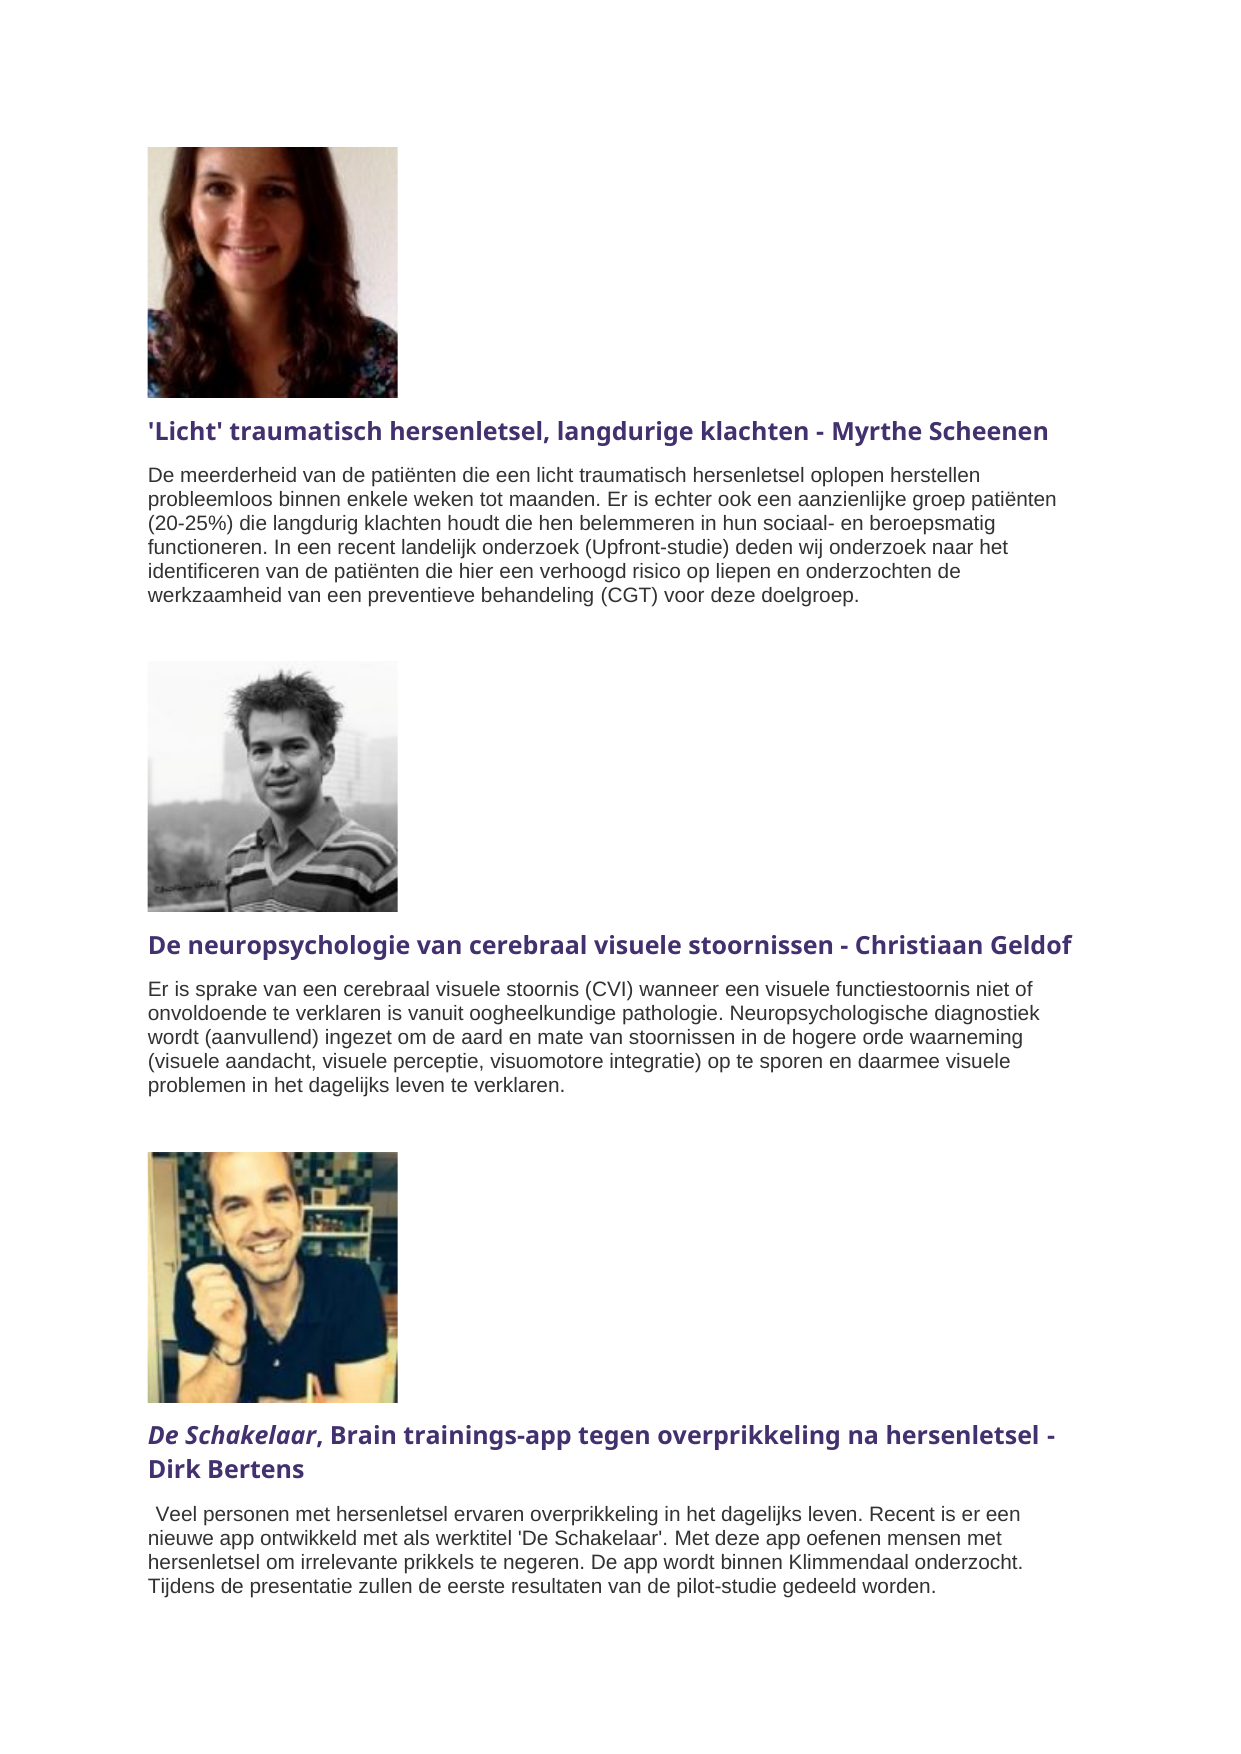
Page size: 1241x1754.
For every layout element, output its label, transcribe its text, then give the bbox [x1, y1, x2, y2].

text Er is sprake van een cerebraal visuele stoornis (CVI) wanneer een visuele functiestoornis niet of onvoldoende te verklaren is vanuit oogheelkundige pathologie. Neuropsychologische diagnostiek wordt (aanvullend) ingezet om de aard en mate van stoornissen in de hogere orde waarneming (visuele aandacht, visuele perceptie, visuomotore integratie) op te sporen en daarmee visuele problemen in het dagelijks leven te verklaren. [148, 977, 1093, 1097]
picture [147, 147, 398, 398]
subtitle De Schakelaar, Brain trainings-app tegen overprikkeling na hersenletsel - Dirk Bertens [148, 1418, 1093, 1486]
subtitle De neuropsychologie van cerebraal visuele stoornissen - Christiaan Geldof [148, 927, 1093, 962]
text Veel personen met hersenletsel ervaren overprikkeling in het dagelijks leven. Recent is er een nieuwe app ontwikkeld met als werktitel 'De Schakelaar'. Met deze app oefenen mensen met hersenletsel om irrelevante prikkels te negeren. De app wordt binnen Klimmendaal onderzocht. Tijdens de presentatie zullen de eerste resultaten van de pilot-studie gedeeld worden. [148, 1502, 1093, 1597]
text De meerderheid van de patiënten die een licht traumatisch hersenletsel oplopen herstellen probleemloos binnen enkele weken tot maanden. Er is echter ook een aanzienlijke groep patiënten (20-25%) die langdurig klachten houdt die hen belemmeren in hun sociaal- en beroepsmatig functioneren. In een recent landelijk onderzoek (Upfront-studie) deden wij onderzoek naar het identificeren van de patiënten die hier een verhoogd risico op liepen en onderzochten de werkzaamheid van een preventieve behandeling (CGT) voor deze doelgroep. [148, 463, 1093, 607]
picture [147, 1152, 398, 1403]
picture [147, 661, 398, 912]
subtitle 'Licht' traumatisch hersenletsel, langdurige klachten - Myrthe Scheenen [148, 413, 1093, 447]
